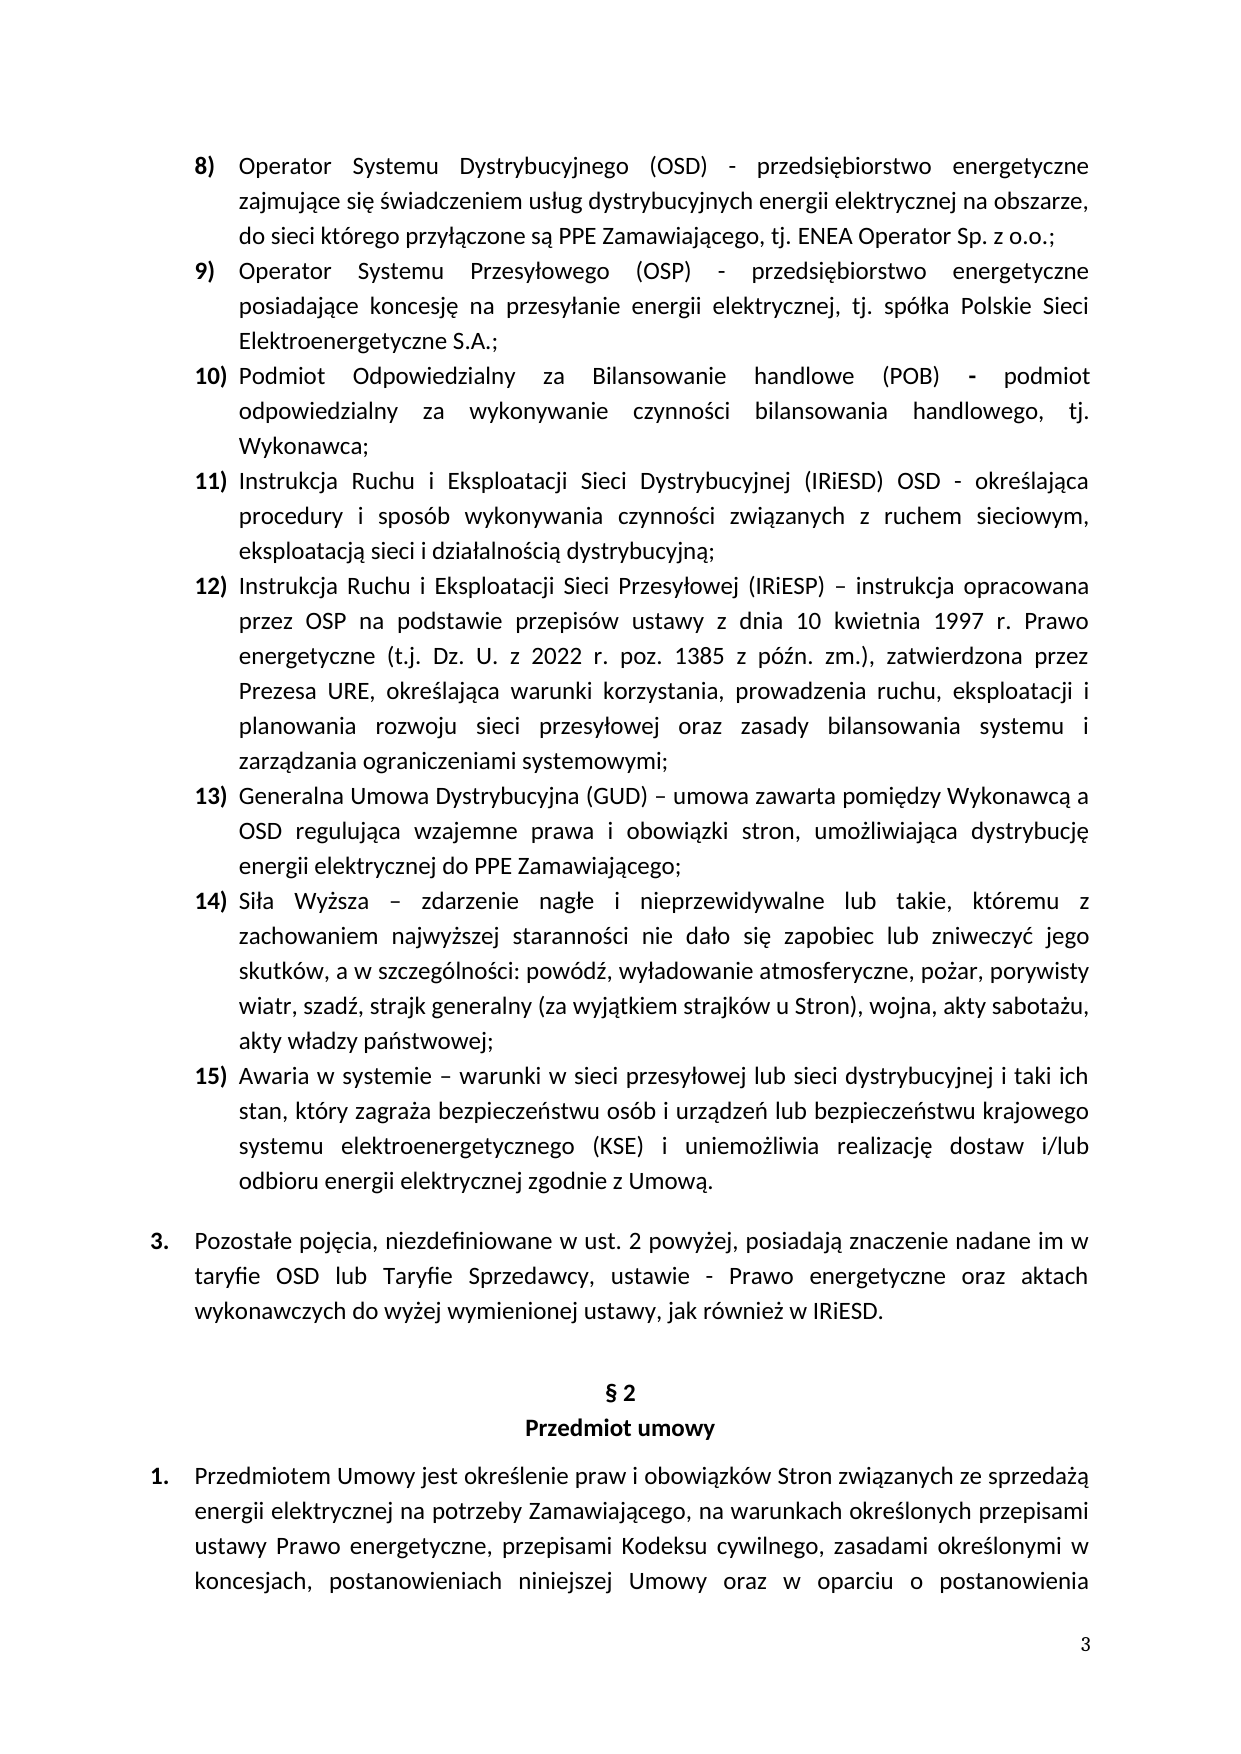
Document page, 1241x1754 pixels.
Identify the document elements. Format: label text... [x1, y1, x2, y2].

list Awaria w systemie – warunki w sieci przesyłowej lub sieci dystrybucyjnej i taki ich stan, który zagraża bezpieczeństwu osób i urządzeń lub bezpieczeństwu krajowego systemu elektroenergetycznego (KSE) i uniemożliwia realizację dostaw i/lub odbioru energii elektrycznej zgodnie z Umową. [194, 1060, 1090, 1196]
list Generalna Umowa Dystrybucyjna (GUD) – umowa zawarta pomiędzy Wykonawcą a OSD regulująca wzajemne prawa i obowiązki stron, umożliwiająca dystrybucję energii elektrycznej do PPE Zamawiającego; [194, 780, 1090, 881]
list Instrukcja Ruchu i Eksploatacji Sieci Przesyłowej (IRiESP) – instrukcja opracowana przez OSP na podstawie przepisów ustawy z dnia 10 kwietnia 1997 r. Prawo energetyczne (t.j. Dz. U. z 2022 r. poz. 1385 z późn. zm.), zatwierdzona przez Prezesa URE, określająca warunki korzystania, prowadzenia ruchu, eksploatacji i planowania rozwoju sieci przesyłowej oraz zasady bilansowania systemu i zarządzania ograniczeniami systemowymi; [194, 570, 1090, 776]
list Siła Wyższa – zdarzenie nagłe i nieprzewidywalne lub takie, któremu z zachowaniem najwyższej staranności nie dało się zapobiec lub zniweczyć jego skutków, a w szczególności: powódź, wyładowanie atmosferyczne, pożar, porywisty wiatr, szadź, strajk generalny (za wyjątkiem strajków u Stron), wojna, akty sabotażu, akty władzy państwowej; [194, 885, 1090, 1056]
list Pozostałe pojęcia, niezdefiniowane w ust. 2 powyżej, posiadają znaczenie nadane im w taryfie OSD lub Taryfie Sprzedawcy, ustawie - Prawo energetyczne oraz aktach wykonawczych do wyżej wymienionej ustawy, jak również w IRiESD. [150, 1225, 1090, 1326]
list Operator Systemu Przesyłowego (OSP) - przedsiębiorstwo energetyczne posiadające koncesję na przesyłanie energii elektrycznej, tj. spółka Polskie Sieci Elektroenergetyczne S.A.; [194, 255, 1090, 356]
list Operator Systemu Dystrybucyjnego (OSD) - przedsiębiorstwo energetyczne zajmujące się świadczeniem usług dystrybucyjnych energii elektrycznej na obszarze, do sieci którego przyłączone są PPE Zamawiającego, tj. ENEA Operator Sp. z o.o.; [194, 150, 1090, 251]
text § 2 [150, 1377, 1090, 1408]
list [150, 1460, 1090, 1596]
text Przedmiot umowy [150, 1412, 1090, 1443]
list Instrukcja Ruchu i Eksploatacji Sieci Dystrybucyjnej (IRiESD) OSD - określająca procedury i sposób wykonywania czynności związanych z ruchem sieciowym, eksploatacją sieci i działalnością dystrybucyjną; [194, 465, 1090, 566]
list Podmiot Odpowiedzialny za Bilansowanie handlowe (POB) - podmiot odpowiedzialny za wykonywanie czynności bilansowania handlowego, tj. Wykonawca; [194, 360, 1090, 461]
